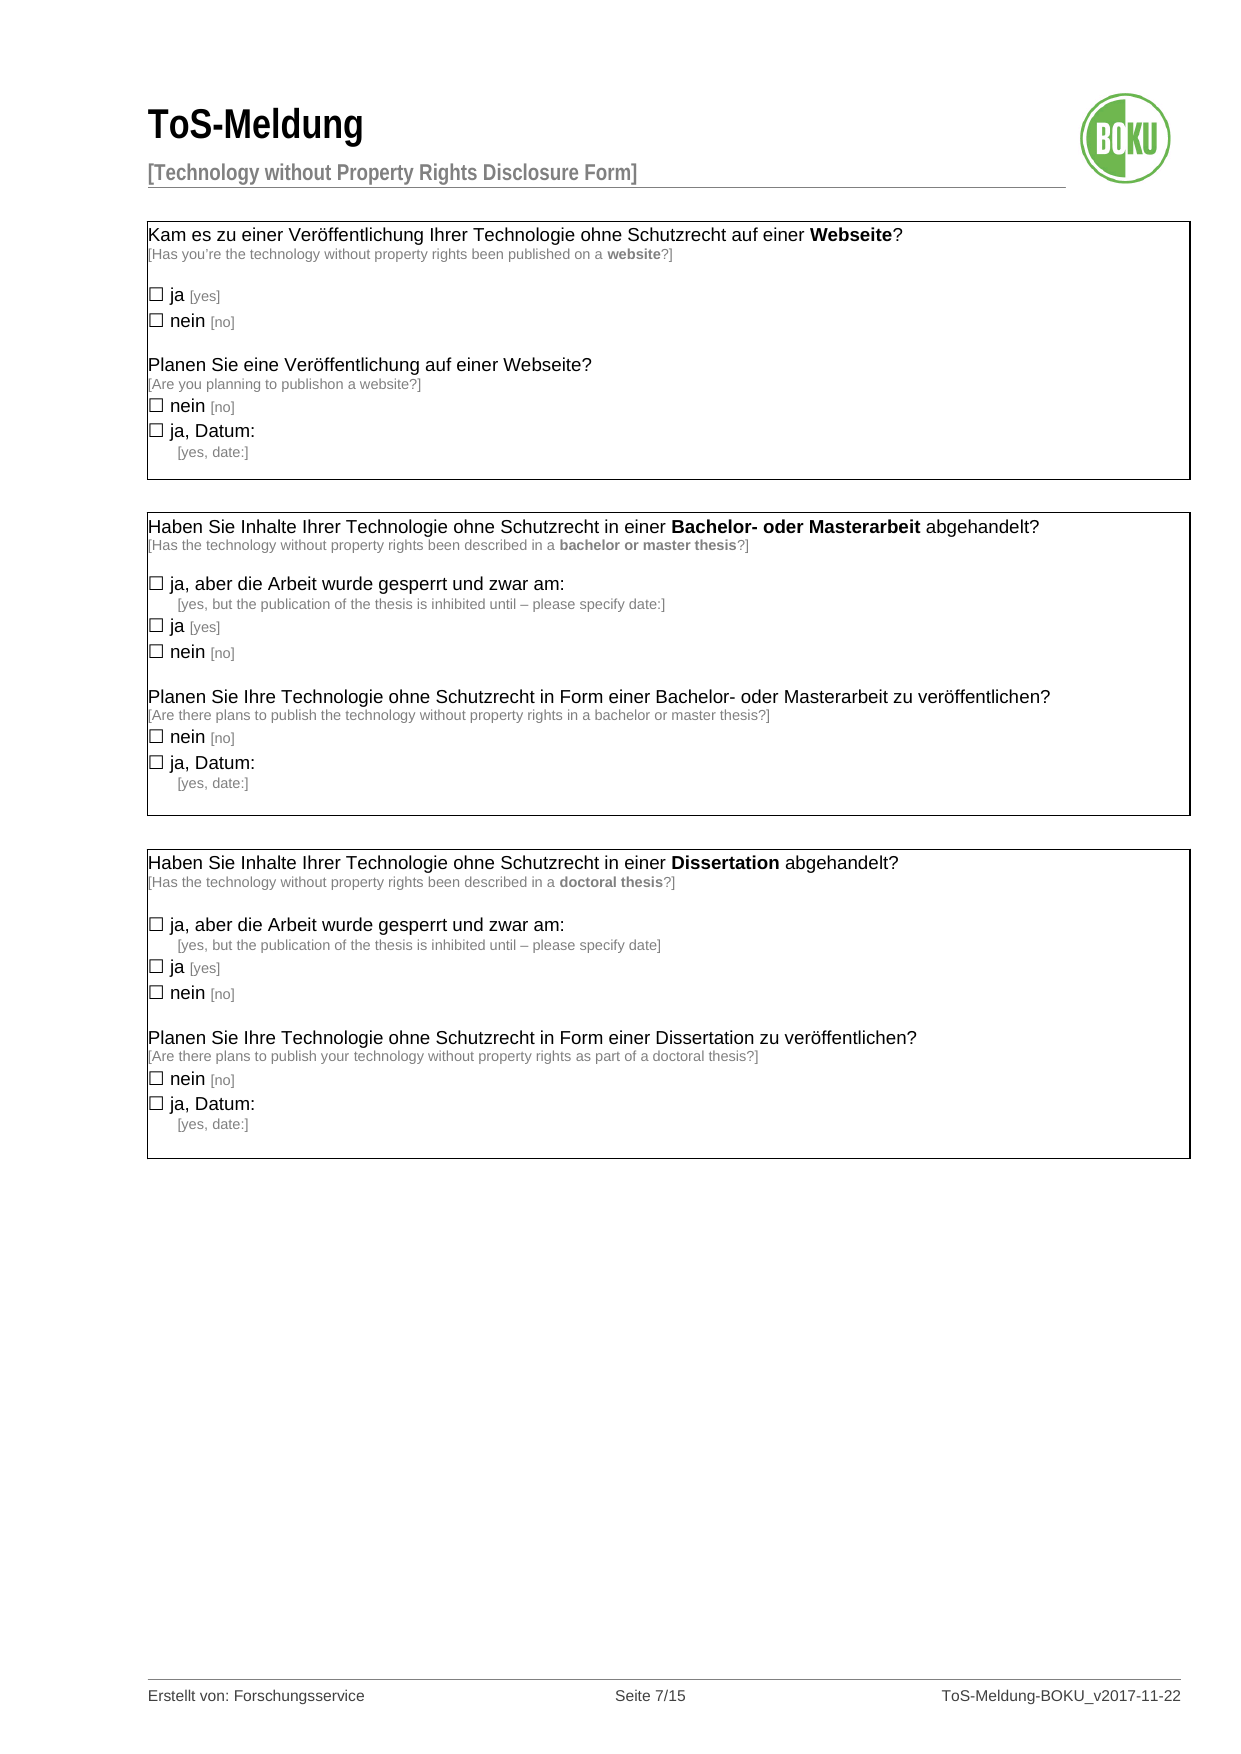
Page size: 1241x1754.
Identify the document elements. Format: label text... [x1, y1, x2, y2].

text [Has you’re the technology without property rights been published on a website?] [148, 245, 1181, 262]
text Planen Sie Ihre Technologie ohne Schutzrecht in Form einer Dissertation zu veröffentlichen? [148, 1026, 1181, 1048]
picture [1065, 78, 1185, 198]
text nein [no] [148, 392, 1181, 418]
text [yes, date:] [148, 443, 1181, 460]
text Planen Sie Ihre Technologie ohne Schutzrecht in Form einer Bachelor- oder Masterarbeit zu veröffentlichen? [148, 685, 1181, 707]
text ja [yes] [148, 613, 1181, 638]
text nein [no] [148, 307, 1181, 332]
text [Has the technology without property rights been described in a doctoral thesis?] [148, 873, 1181, 890]
text nein [no] [148, 724, 1181, 749]
text ja, Datum: [148, 418, 1181, 443]
text [yes, but the publication of the thesis is inhibited until – please specify date:] [148, 596, 1181, 613]
text ja [yes] [148, 954, 1181, 979]
text nein [no] [148, 979, 1181, 1005]
text nein [no] [148, 1065, 1181, 1090]
text Planen Sie eine Veröffentlichung auf einer Webseite? [148, 354, 1181, 376]
text [yes, date:] [148, 1116, 1181, 1133]
text ja, aber die Arbeit wurde gesperrt und zwar am: [148, 571, 1181, 596]
text Kam es zu einer Veröffentlichung Ihrer Technologie ohne Schutzrecht auf einer Webseite? [148, 222, 1189, 245]
text ja, aber die Arbeit wurde gesperrt und zwar am: [148, 912, 1181, 937]
text Haben Sie Inhalte Ihrer Technologie ohne Schutzrecht in einer Bachelor- oder Masterarbeit abgehandelt? [148, 513, 1189, 537]
text Haben Sie Inhalte Ihrer Technologie ohne Schutzrecht in einer Dissertation abgehandelt? [148, 850, 1189, 873]
text [Has the technology without property rights been described in a bachelor or master thesis?] [148, 537, 1181, 554]
text [Are there plans to publish your technology without property rights as part of a doctoral thesis?] [148, 1048, 1181, 1065]
text ja, Datum: [148, 1090, 1181, 1116]
text [Are you planning to publishon a website?] [148, 376, 1181, 392]
text [Are there plans to publish the technology without property rights in a bachelor or master thesis?] [148, 707, 1181, 724]
text nein [no] [148, 638, 1181, 664]
text ja [yes] [148, 281, 1181, 307]
text [yes, date:] [148, 775, 1181, 792]
text ja, Datum: [148, 749, 1181, 775]
text [yes, but the publication of the thesis is inhibited until – please specify date] [148, 937, 1181, 954]
